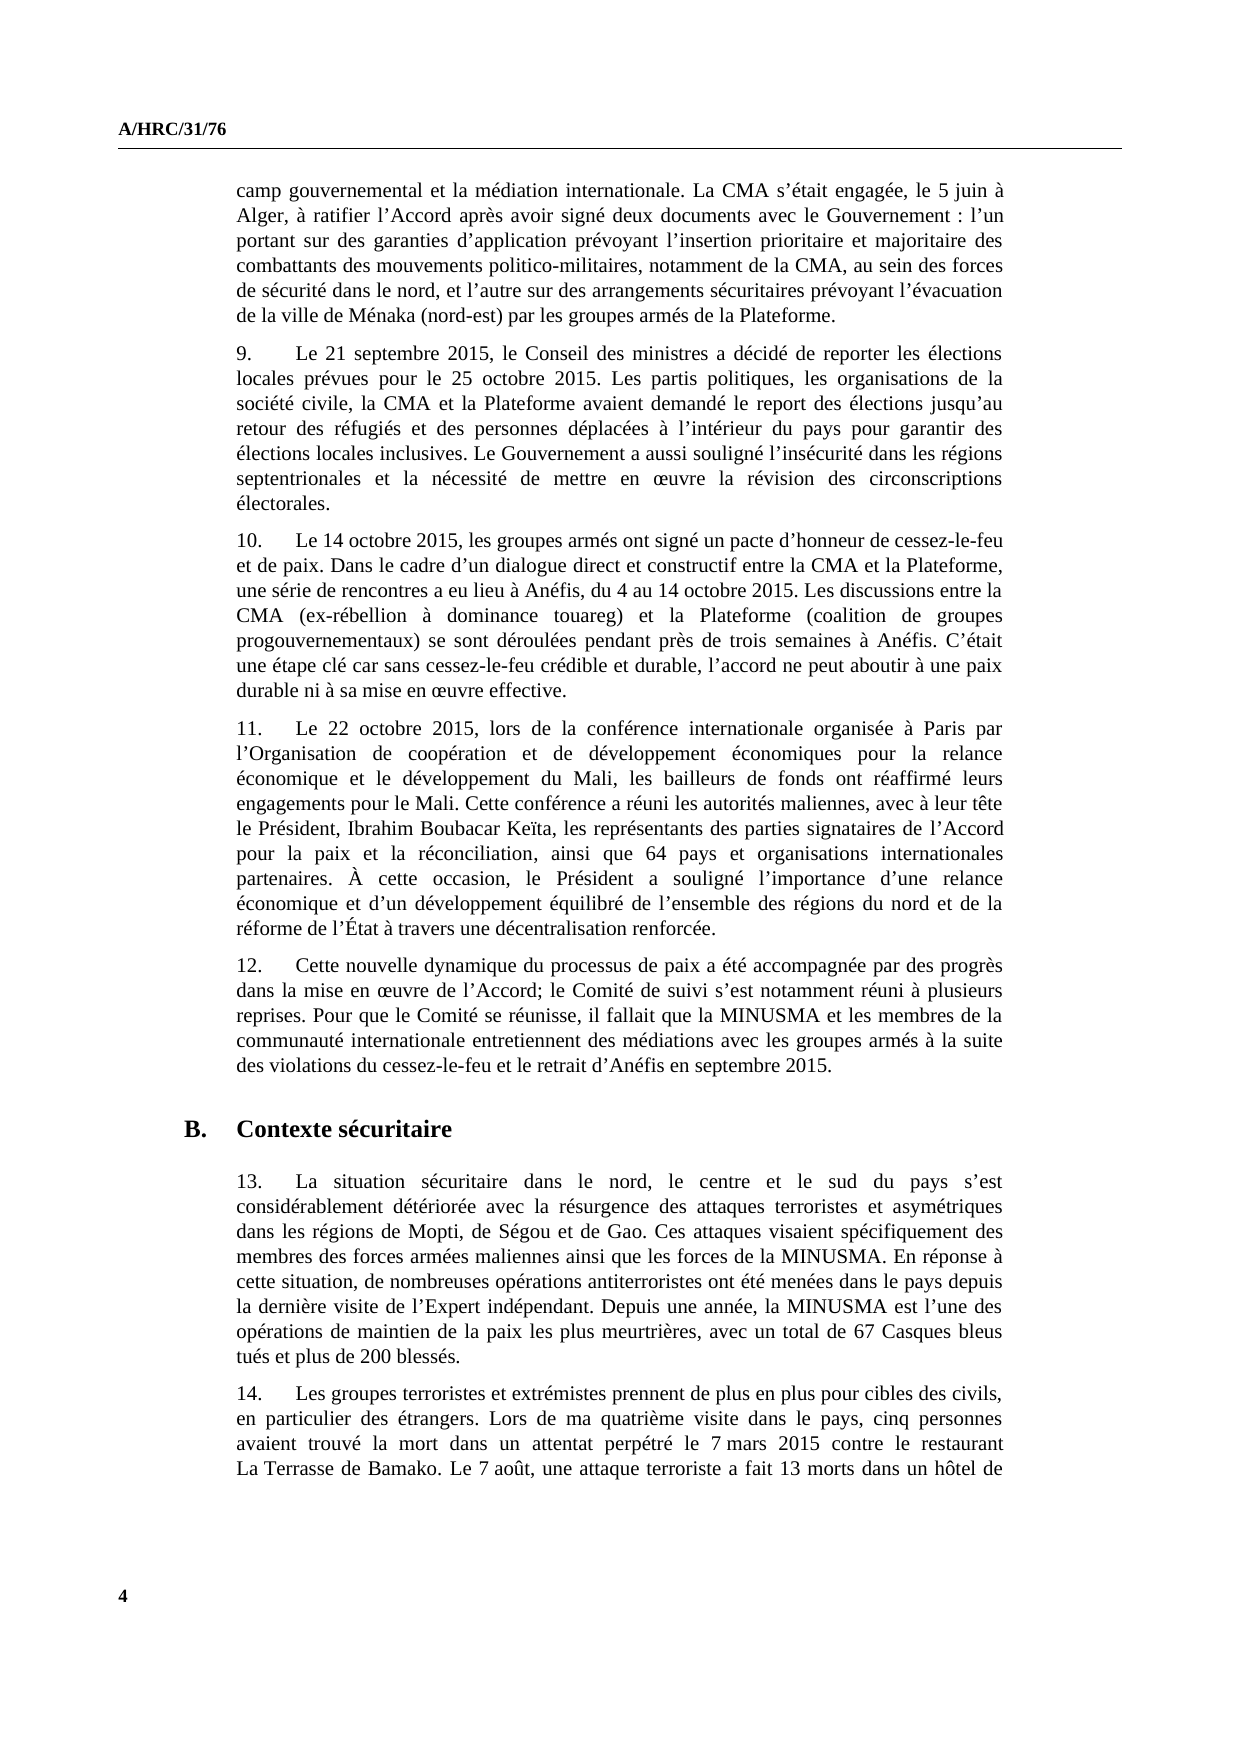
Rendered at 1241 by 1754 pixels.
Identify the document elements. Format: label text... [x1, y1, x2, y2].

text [236, 1380, 1004, 1480]
text 10. Le 14 octobre 2015, les groupes armés ont signé un pacte d’honneur de cessez-le-feu et de paix. Dans le cadre d’un dialogue direct et constructif entre la CMA et la Plateforme, une série de rencontres a eu lieu à Anéfis, du 4 au 14 octobre 2015. Les discussions entre la CMA (ex-rébellion à dominance touareg) et la Plateforme (coalition de groupes progouvernementaux) se sont déroulées pendant près de trois semaines à Anéfis. C’était une étape clé car sans cessez-le-feu crédible et durable, l’accord ne peut aboutir à une paix durable ni à sa mise en œuvre effective. [236, 527, 1004, 702]
text 9. Le 21 septembre 2015, le Conseil des ministres a décidé de reporter les élections locales prévues pour le 25 octobre 2015. Les partis politiques, les organisations de la société civile, la CMA et la Plateforme avaient demandé le report des élections jusqu’au retour des réfugiés et des personnes déplacées à l’intérieur du pays pour garantir des élections locales inclusives. Le Gouvernement a aussi souligné l’insécurité dans les régions septentrionales et la nécessité de mettre en œuvre la révision des circonscriptions électorales. [236, 340, 1004, 515]
text 12. Cette nouvelle dynamique du processus de paix a été accompagnée par des progrès dans la mise en œuvre de l’Accord; le Comité de suivi s’est notamment réuni à plusieurs reprises. Pour que le Comité se réunisse, il fallait que la MINUSMA et les membres de la communauté internationale entretiennent des médiations avec les groupes armés à la suite des violations du cessez-le-feu et le retrait d’Anéfis en septembre 2015. [236, 952, 1004, 1077]
text 13. La situation sécuritaire dans le nord, le centre et le sud du pays s’est considérablement détériorée avec la résurgence des attaques terroristes et asymétriques dans les régions de Mopti, de Ségou et de Gao. Ces attaques visaient spécifiquement des membres des forces armées maliennes ainsi que les forces de la MINUSMA. En réponse à cette situation, de nombreuses opérations antiterroristes ont été menées dans le pays depuis la dernière visite de l’Expert indépendant. Depuis une année, la MINUSMA est l’une des opérations de maintien de la paix les plus meurtrières, avec un total de 67 Casques bleus tués et plus de 200 blessés. [236, 1168, 1004, 1368]
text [236, 177, 1004, 327]
text 11. Le 22 octobre 2015, lors de la conférence internationale organisée à Paris par l’Organisation de coopération et de développement économiques pour la relance économique et le développement du Mali, les bailleurs de fonds ont réaffirmé leurs engagements pour le Mali. Cette conférence a réuni les autorités maliennes, avec à leur tête le Président, Ibrahim Boubacar Keïta, les représentants des parties signataires de l’Accord pour la paix et la réconciliation, ainsi que 64 pays et organisations internationales partenaires. À cette occasion, le Président a souligné l’importance d’une relance économique et d’un développement équilibré de l’ensemble des régions du nord et de la réforme de l’État à travers une décentralisation renforcée. [236, 715, 1004, 940]
text B. Contexte sécuritaire [118, 1115, 1004, 1143]
